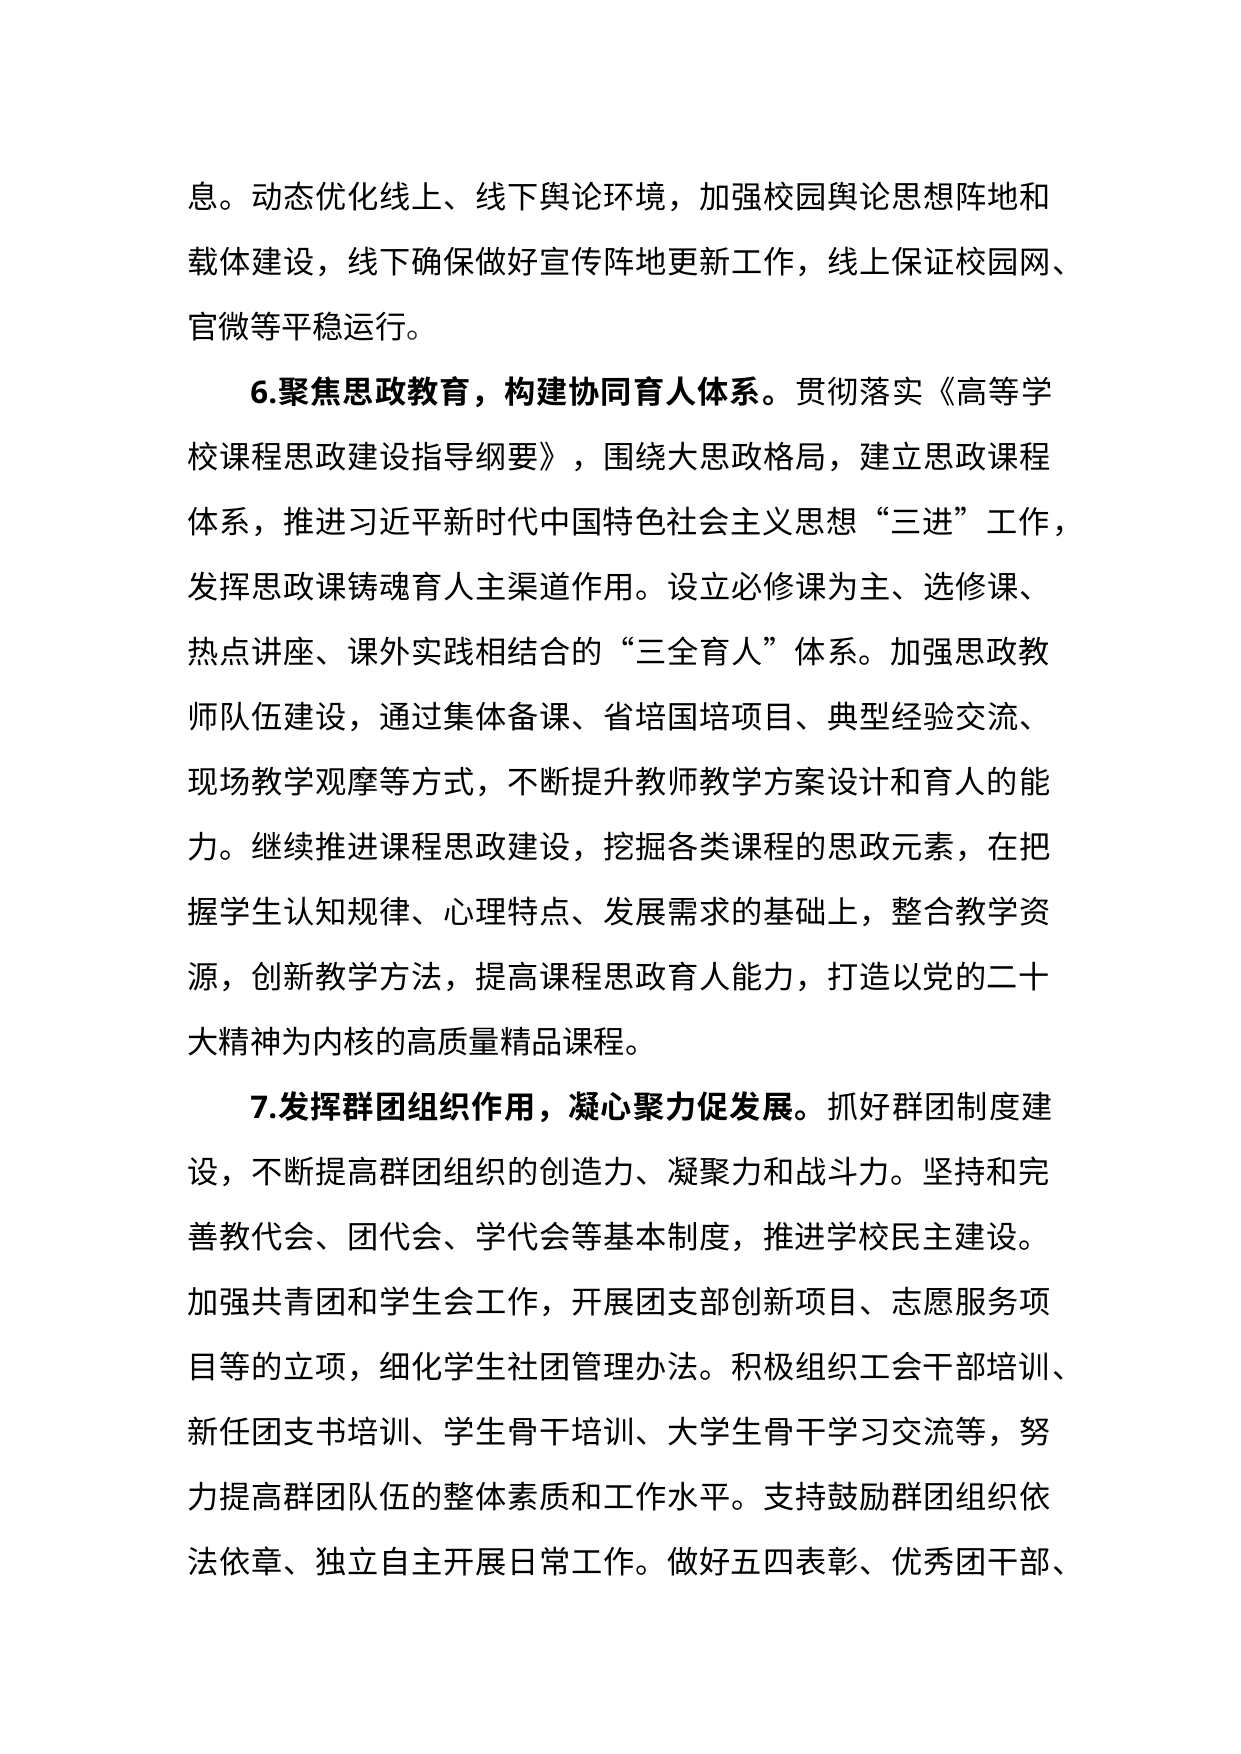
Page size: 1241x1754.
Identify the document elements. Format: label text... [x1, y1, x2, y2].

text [187, 1072, 1053, 1592]
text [187, 162, 1053, 357]
text 6.聚焦思政教育，构建协同育人体系。贯彻落实《高等学校课程思政建设指导纲要》，围绕大思政格局，建立思政课程体系，推进习近平新时代中国特色社会主义思想“三进”工作，发挥思政课铸魂育人主渠道作用。设立必修课为主、选修课、热点讲座、课外实践相结合的“三全育人”体系。加强思政教师队伍建设，通过集体备课、省培国培项目、典型经验交流、现场教学观摩等方式，不断提升教师教学方案设计和育人的能力。继续推进课程思政建设，挖掘各类课程的思政元素，在把握学生认知规律、心理特点、发展需求的基础上，整合教学资源，创新教学方法，提高课程思政育人能力，打造以党的二十大精神为内核的高质量精品课程。 [187, 357, 1053, 1072]
